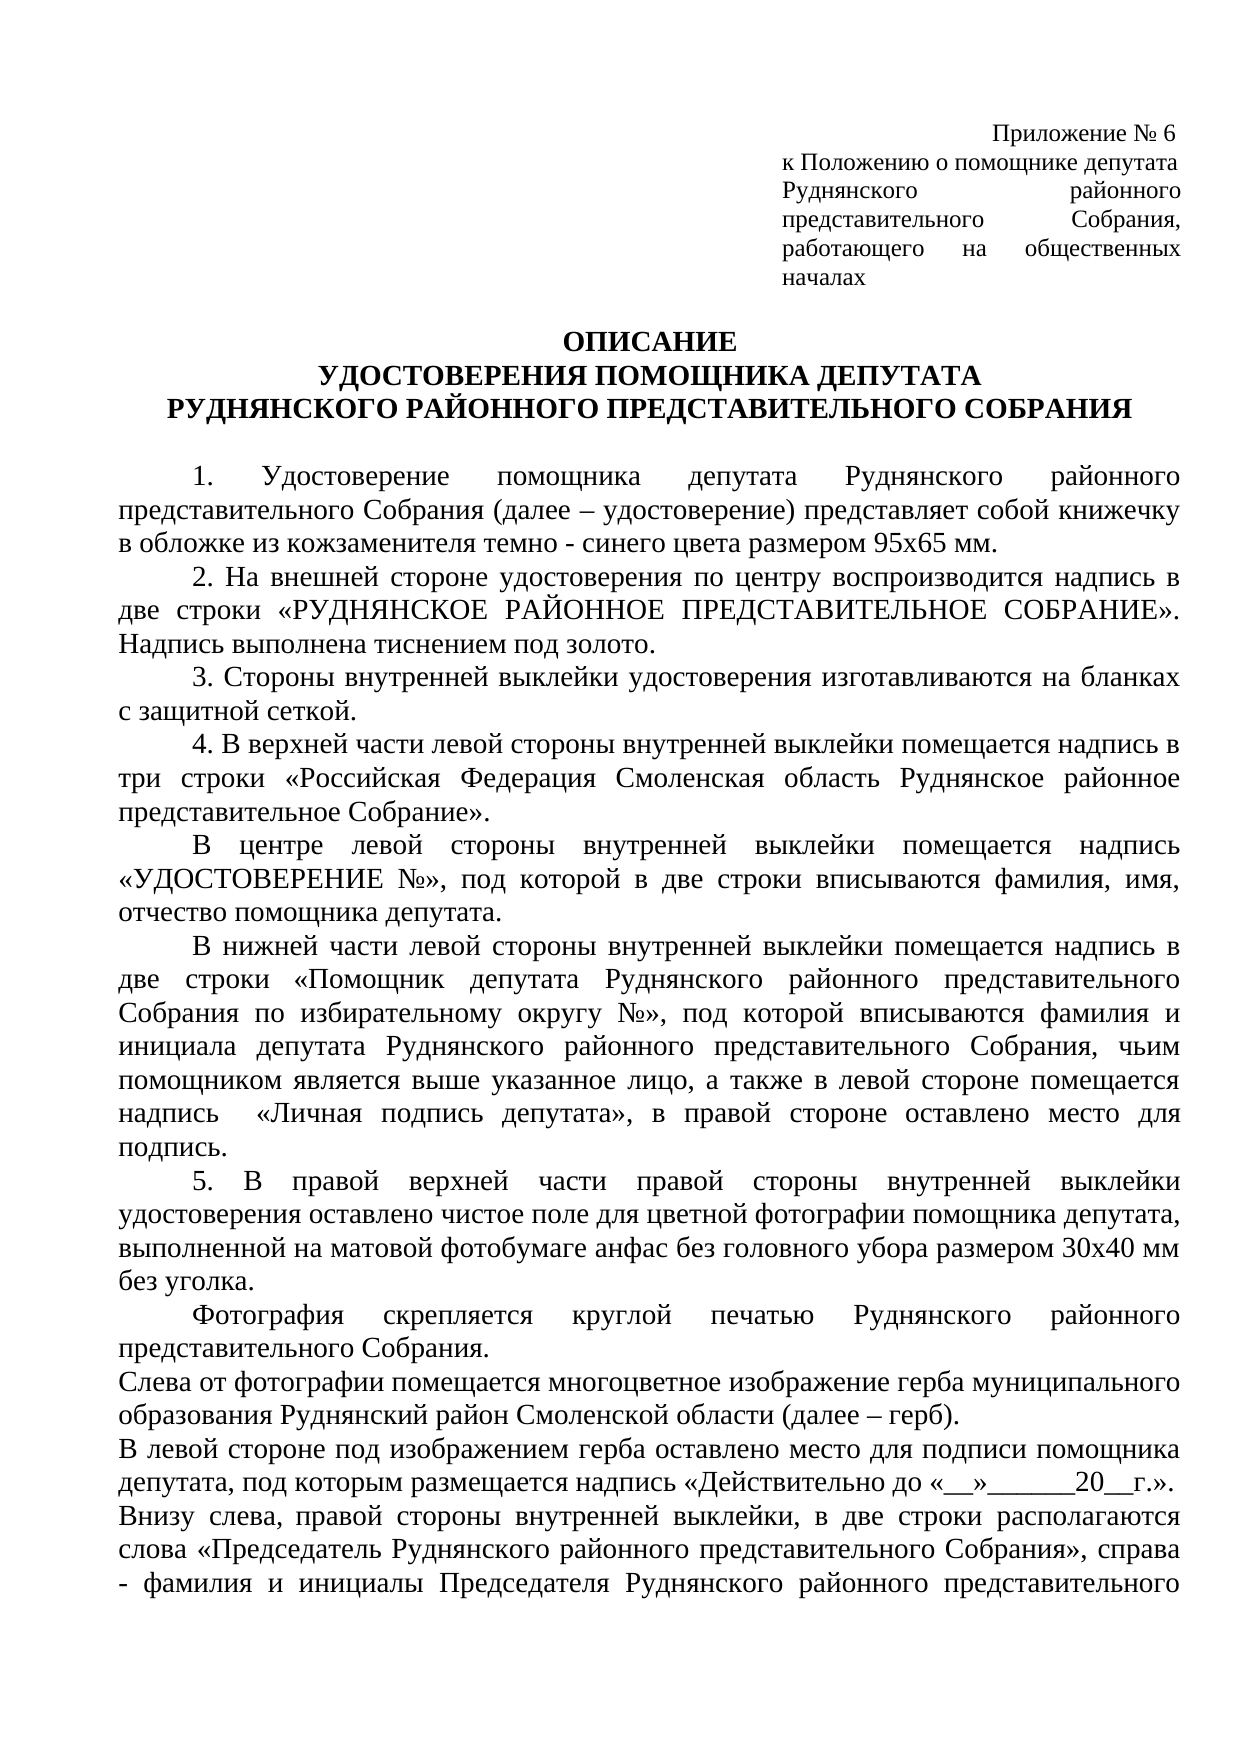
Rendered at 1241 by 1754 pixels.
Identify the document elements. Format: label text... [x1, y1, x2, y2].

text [118, 1498, 1181, 1599]
text 4. В верхней части левой стороны внутренней выклейки помещается надпись в три строки «Российская Федерация Смоленская область Руднянское районное представительное Собрание». [118, 727, 1181, 827]
text Приложение № 6 [929, 118, 1181, 147]
text 5. В правой верхней части правой стороны внутренней выклейки удостоверения оставлено чистое поле для цветной фотографии помощника депутата, выполненной на матовой фотобумаге анфас без головного убора размером 30х40 мм без уголка. [118, 1163, 1181, 1297]
title УДОСТОВЕРЕНИЯ ПОМОЩНИКА ДЕПУТАТА [118, 358, 1181, 391]
text Фотография скрепляется круглой печатью Руднянского районного представительного Собрания. [118, 1297, 1181, 1364]
text 2. На внешней стороне удостоверения по центру воспроизводится надпись в две строки «РУДНЯНСКОЕ РАЙОННОЕ ПРЕДСТАВИТЕЛЬНОЕ СОБРАНИЕ». Надпись выполнена тиснением под золото. [118, 559, 1181, 659]
text Слева от фотографии помещается многоцветное изображение герба муниципального образования Руднянский район Смоленской области (далее – герб). [118, 1364, 1181, 1431]
text Руднянского районного представительного Собрания, работающего на общественных началах [782, 176, 1181, 291]
text к Положению о помощнике депутата [708, 147, 1181, 176]
text В центре левой стороны внутренней выклейки помещается надпись «УДОСТОВЕРЕНИЕ №», под которой в две строки вписываются фамилия, имя, отчество помощника депутата. [118, 827, 1181, 928]
text В нижней части левой стороны внутренней выклейки помещается надпись в две строки «Помощник депутата Руднянского районного представительного Собрания по избирательному округу №», под которой вписываются фамилия и инициала депутата Руднянского районного представительного Собрания, чьим помощником является выше указанное лицо, а также в левой стороне помещается надпись «Личная подпись депутата», в правой стороне оставлено место для подпись. [118, 928, 1181, 1163]
title ОПИСАНИЕ [118, 324, 1181, 358]
text 3. Стороны внутренней выклейки удостоверения изготавливаются на бланках с защитной сеткой. [118, 659, 1181, 727]
text В левой стороне под изображением герба оставлено место для подписи помощника депутата, под которым размещается надпись «Действительно до «__»______20__г.». [118, 1431, 1181, 1498]
text 1. Удостоверение помощника депутата Руднянского районного представительного Собрания (далее – удостоверение) представляет собой книжечку в обложке из кожзаменителя темно - синего цвета размером 95х65 мм. [118, 458, 1181, 559]
title РУДНЯНСКОГО РАЙОННОГО ПРЕДСТАВИТЕЛЬНОГО СОБРАНИЯ [118, 391, 1181, 425]
